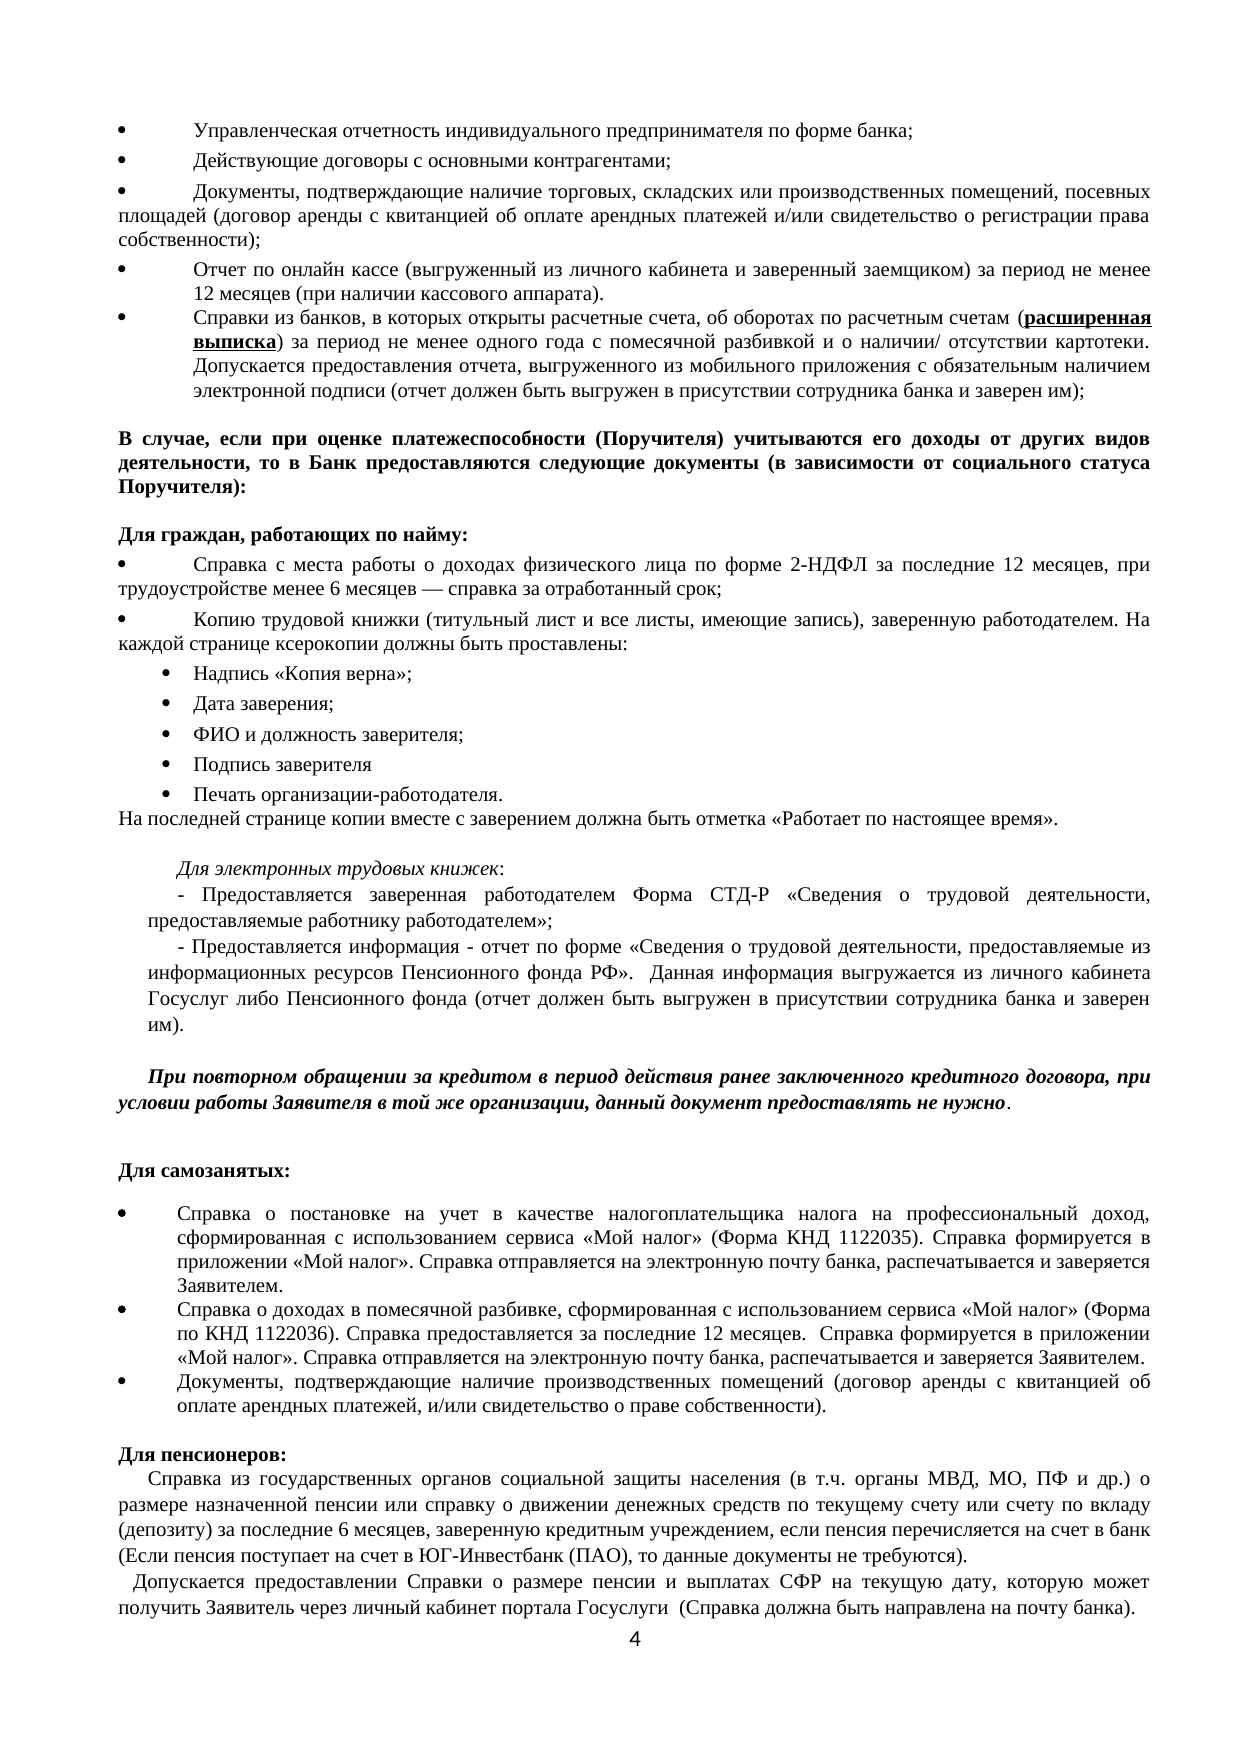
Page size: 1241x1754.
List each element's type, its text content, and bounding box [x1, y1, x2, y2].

list Копию трудовой книжки (титульный лист и все листы, имеющие запись), заверенную работодателем. На каждой странице ксерокопии должны быть проставлены: [118, 607, 1152, 655]
list Справка о доходах в помесячной разбивке, сформированная с использованием сервиса «Мой налог» (Форма по КНД 1122036). Справка предоставляется за последние 12 месяцев. Справка формируется в приложении «Мой налог». Справка отправляется на электронную почту банка, распечатывается и заверяется Заявителем. [118, 1297, 1152, 1369]
text - Предоставляется заверенная работодателем Форма СТД-Р «Сведения о трудовой деятельности, предоставляемые работнику работодателем»; [148, 882, 1152, 932]
list Дата заверения; [118, 691, 1152, 715]
text При повторном обращении за кредитом в период действия ранее заключенного кредитного договора, при условии работы Заявителя в той же организации, данный документ предоставлять не нужно. [118, 1064, 1152, 1114]
list Подпись заверителя [118, 752, 1152, 776]
text Для электронных трудовых книжек: [148, 856, 1152, 880]
list Документы, подтверждающие наличие торговых, складских или производственных помещений, посевных площадей (договор аренды с квитанцией об оплате арендных платежей и/или свидетельство о регистрации права собственности); [118, 179, 1152, 251]
list Надпись «Копия верна»; [118, 661, 1152, 685]
text Допускается предоставлении Справки о размере пенсии и выплатах СФР на текущую дату, которую может получить Заявитель через личный кабинет портала Госуслуги (Справка должна быть направлена на почту банка). [118, 1569, 1152, 1619]
list Управленческая отчетность индивидуального предпринимателя по форме банка; [118, 118, 1152, 142]
list Документы, подтверждающие наличие производственных помещений (договор аренды с квитанцией об оплате арендных платежей, и/или свидетельство о праве собственности). [118, 1369, 1152, 1417]
list Справка о постановке на учет в качестве налогоплательщика налога на профессиональный доход, сформированная с использованием сервиса «Мой налог» (Форма КНД 1122035). Справка формируется в приложении «Мой налог». Справка отправляется на электронную почту банка, распечатывается и заверяется Заявителем. [118, 1201, 1152, 1297]
list ФИО и должность заверителя; [118, 722, 1152, 746]
list Справка с места работы о доходах физического лица по форме 2-НДФЛ за последние 12 месяцев, при трудоустройстве менее 6 месяцев — справка за отработанный срок; [118, 552, 1152, 600]
list Справки из банков, в которых открыты расчетные счета, об оборотах по расчетным счетам (расширенная выписка) за период не менее одного года с помесячной разбивкой и о наличии/ отсутствии картотеки. Допускается предоставления отчета, выгруженного из мобильного приложения с обязательным наличием электронной подписи (отчет должен быть выгружен в присутствии сотрудника банка и заверен им); [118, 305, 1152, 402]
list Отчет по онлайн кассе (выгруженный из личного кабинета и заверенный заемщиком) за период не менее 12 месяцев (при наличии кассового аппарата). [118, 257, 1152, 305]
text В случае, если при оценке платежеспособности (Поручителя) учитываются его доходы от других видов деятельности, то в Банк предоставляются следующие документы (в зависимости от социального статуса Поручителя): [118, 426, 1152, 498]
list Печать организации-работодателя. [118, 782, 1152, 806]
text На последней странице копии вместе с заверением должна быть отметка «Работает по настоящее время». [118, 806, 1152, 830]
text Для граждан, работающих по найму: [118, 522, 1152, 546]
text Для пенсионеров: [118, 1441, 1152, 1466]
text Справка из государственных органов социальной защиты населения (в т.ч. органы МВД, МО, ПФ и др.) о размере назначенной пенсии или cправку о движении денежных средств по текущему счету или счету по вкладу (депозиту) за последние 6 месяцев, заверенную кредитным учреждением, если пенсия перечисляется на счет в банк (Если пенсия поступает на счет в ЮГ-Инвестбанк (ПАО), то данные документы не требуются). [118, 1466, 1152, 1567]
list Действующие договоры с основными контрагентами; [118, 148, 1152, 172]
text Для самозанятых: [118, 1158, 1152, 1182]
text - Предоставляется информация - отчет по форме «Сведения о трудовой деятельности, предоставляемые из информационных ресурсов Пенсионного фонда РФ». Данная информация выгружается из личного кабинета Госуслуг либо Пенсионного фонда (отчет должен быть выгружен в присутствии сотрудника банка и заверен им). [148, 934, 1152, 1036]
